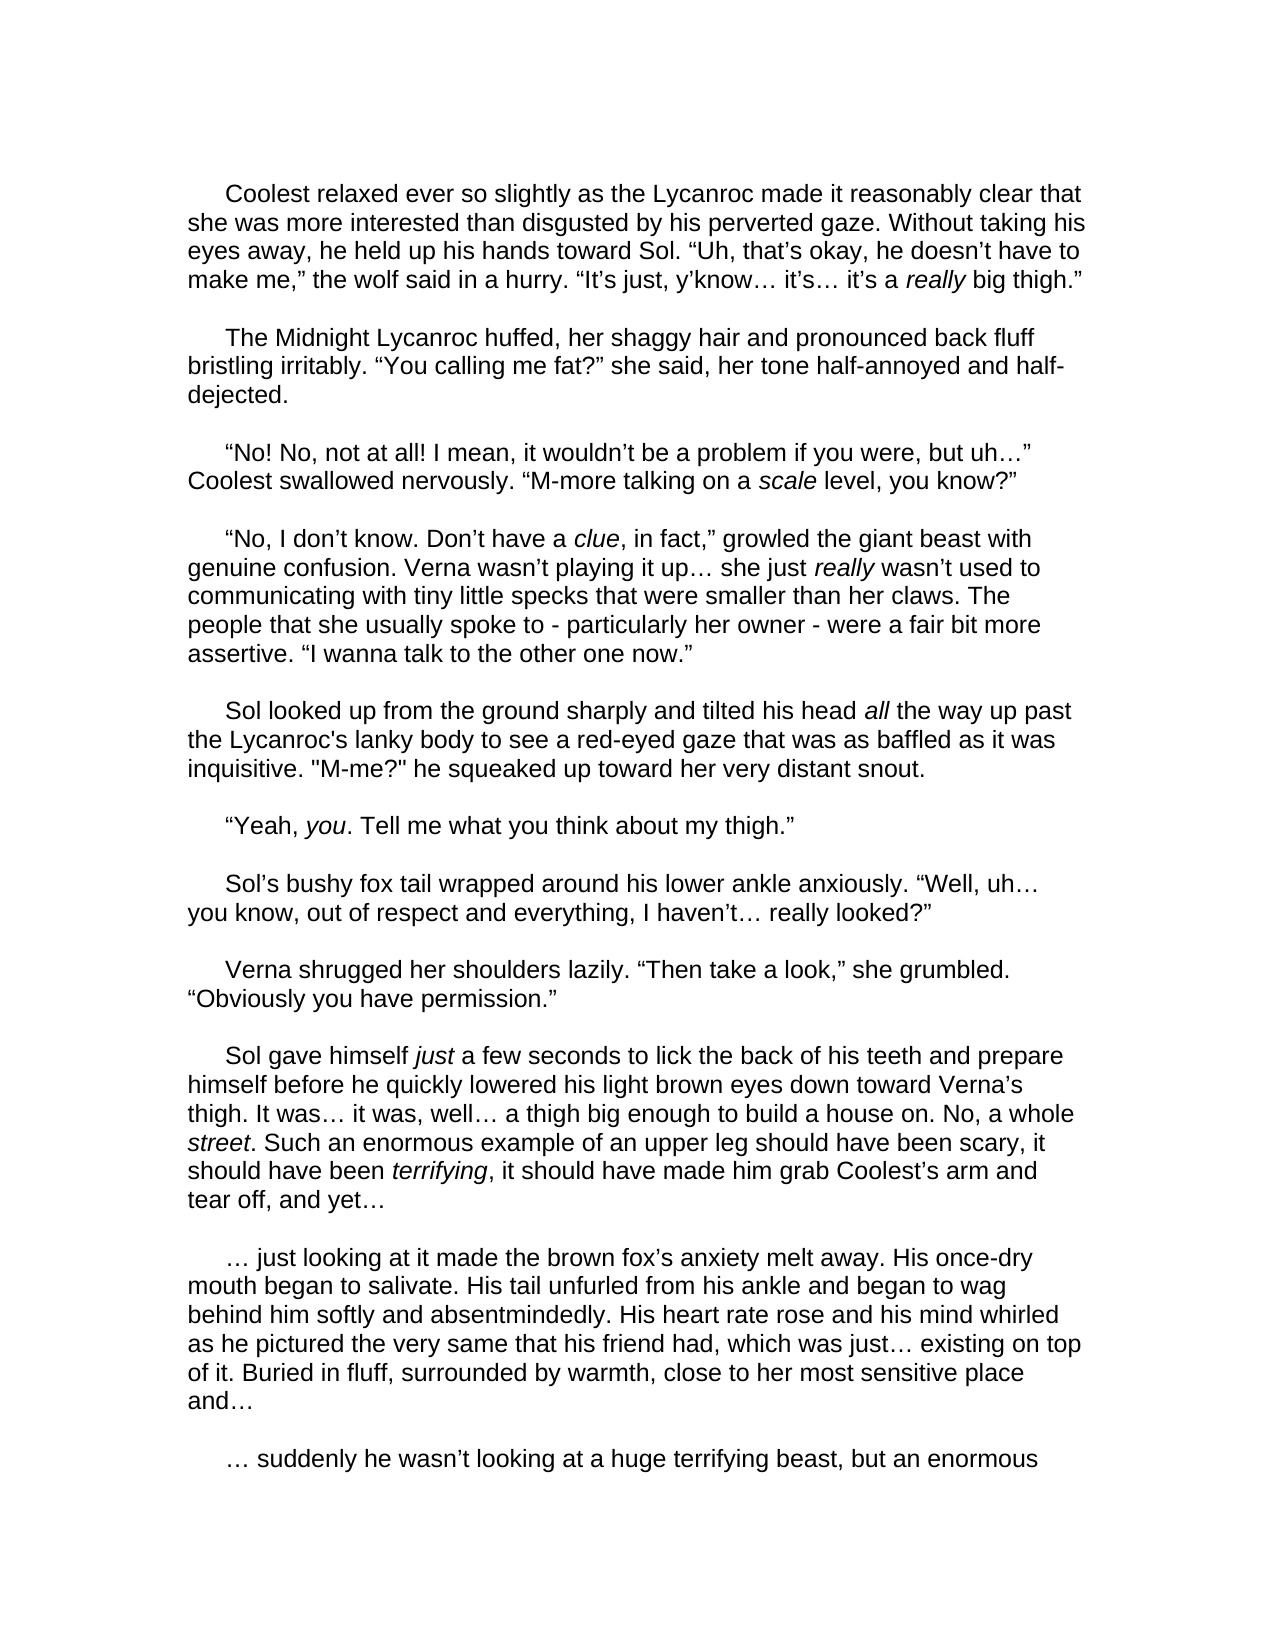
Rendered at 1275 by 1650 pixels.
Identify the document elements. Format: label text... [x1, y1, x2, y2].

text … just looking at it made the brown fox’s anxiety melt away. His once-dry mouth began to salivate. His tail unfurled from his ankle and began to wag behind him softly and absentmindedly. His heart rate rose and his mind whirled as he pictured the very same that his friend had, which was just… existing on top of it. Buried in fluff, surrounded by warmth, close to her most sensitive place and… [187, 1242, 1087, 1415]
text Sol gave himself just a few seconds to lick the back of his teeth and prepare himself before he quickly lowered his light brown eyes down toward Verna’s thigh. It was… it was, well… a thigh big enough to build a house on. No, a whole street. Such an enormous example of an upper leg should have been scary, it should have been terrifying, it should have made him grab Coolest’s arm and tear off, and yet… [187, 1041, 1087, 1214]
text Coolest relaxed ever so slightly as the Lycanroc made it reasonably clear that she was more interested than disgusted by his perverted gaze. Without taking his eyes away, he held up his hands toward Sol. “Uh, that’s okay, he doesn’t have to make me,” the wolf said in a hurry. “It’s just, y’know… it’s… it’s a really big thigh.” [187, 179, 1087, 294]
text Verna shrugged her shoulders lazily. “Then take a look,” she grumbled. “Obviously you have permission.” [187, 955, 1087, 1012]
text The Midnight Lycanroc huffed, her shaggy hair and pronounced back fluff bristling irritably. “You calling me fat?” she said, her tone half-annoyed and half-dejected. [187, 322, 1087, 409]
text “Yeah, you. Tell me what you think about my thigh.” [187, 811, 1087, 840]
text “No! No, not at all! I mean, it wouldn’t be a problem if you were, but uh…” Coolest swallowed nervously. “M-more talking on a scale level, you know?” [187, 437, 1087, 495]
text Sol looked up from the ground sharply and tilted his head all the way up past the Lycanroc's lanky body to see a red-eyed gaze that was as baffled as it was inquisitive. "M-me?" he squeaked up toward her very distant snout. [187, 696, 1087, 782]
text “No, I don’t know. Don’t have a clue, in fact,” growled the giant beast with genuine confusion. Verna wasn’t playing it up… she just really wasn’t used to communicating with tiny little specks that were smaller than her claws. The people that she usually spoke to - particularly her owner - were a fair bit more assertive. “I wanna talk to the other one now.” [187, 524, 1087, 667]
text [187, 1444, 1087, 1472]
text Sol’s bushy fox tail wrapped around his lower ankle anxiously. “Well, uh… you know, out of respect and everything, I haven’t… really looked?” [187, 869, 1087, 926]
